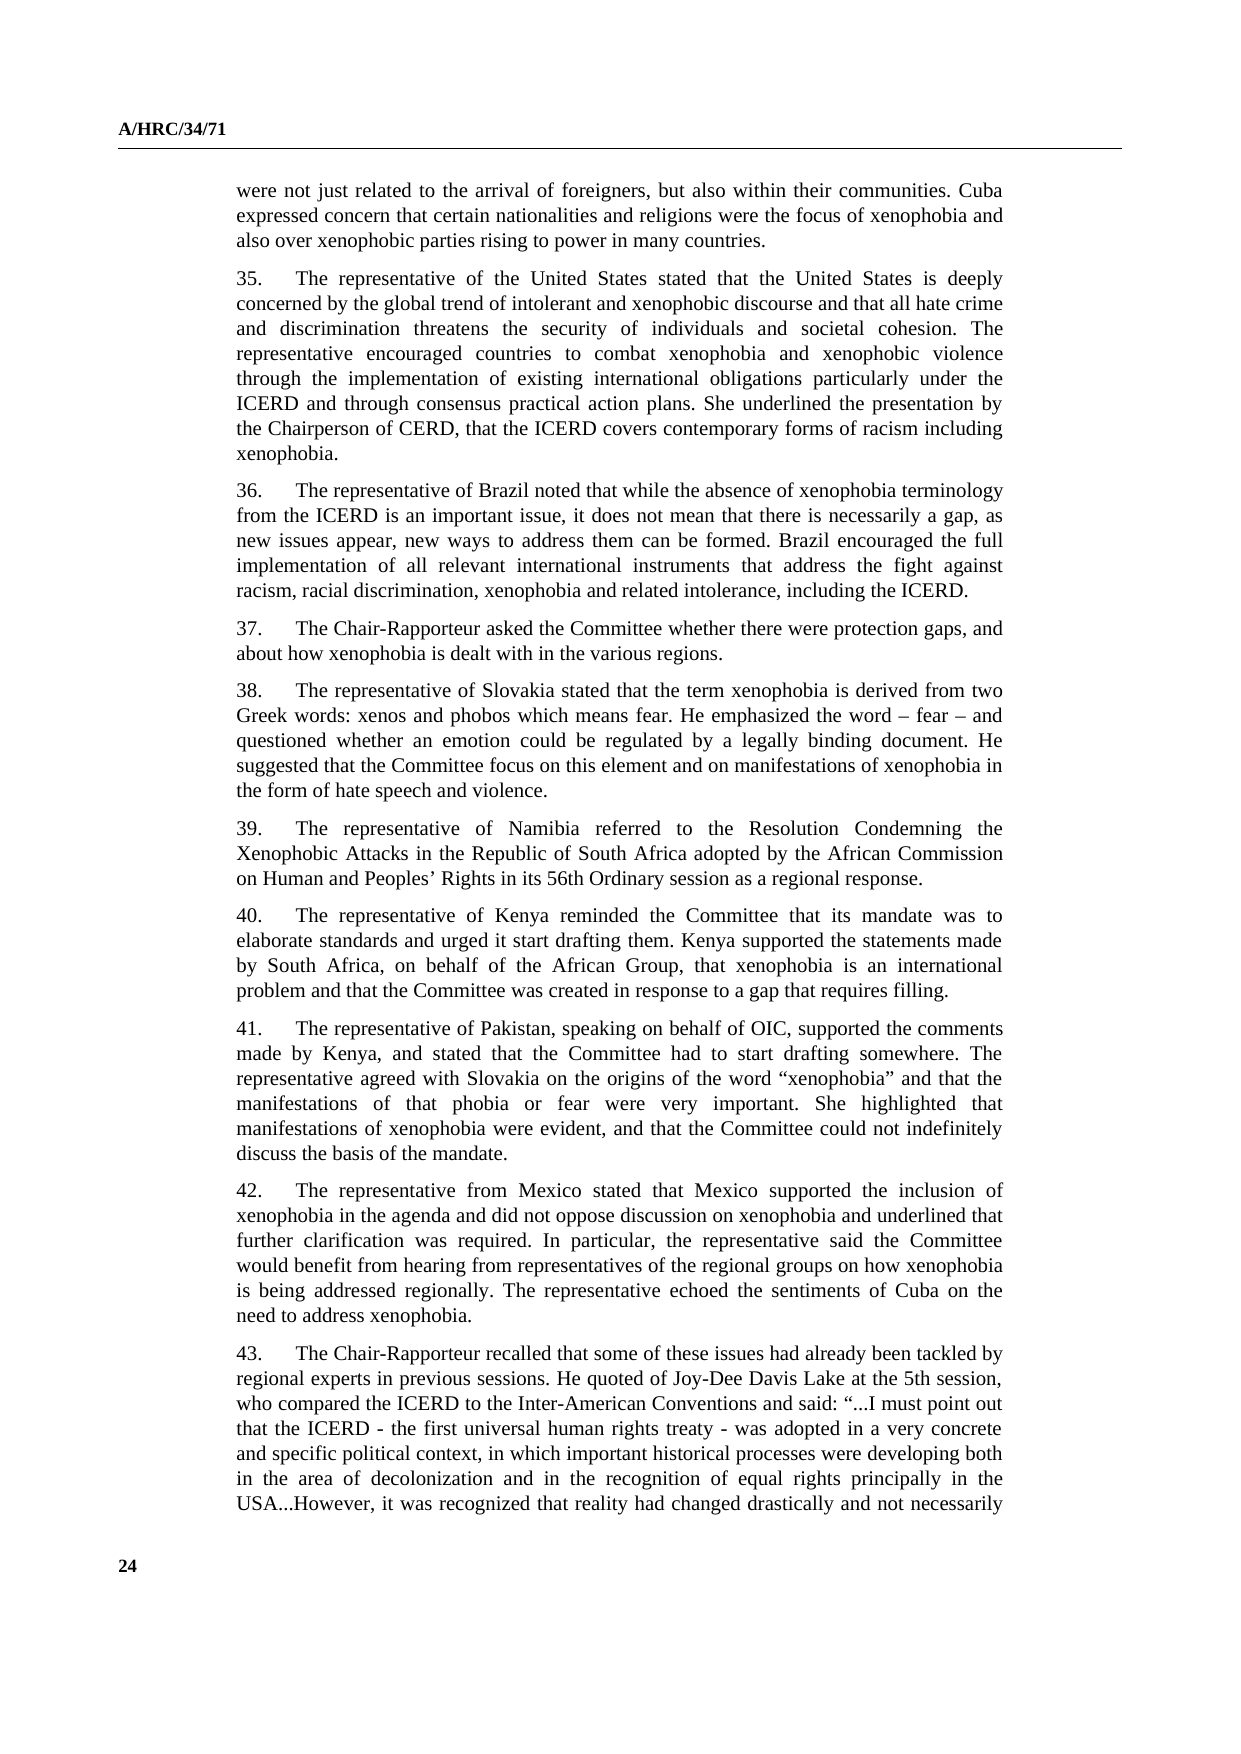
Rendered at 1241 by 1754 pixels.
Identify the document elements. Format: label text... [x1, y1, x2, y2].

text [236, 1340, 1004, 1515]
text 42. The representative from Mexico stated that Mexico supported the inclusion of xenophobia in the agenda and did not oppose discussion on xenophobia and underlined that further clarification was required. In particular, the representative said the Committee would benefit from hearing from representatives of the regional groups on how xenophobia is being addressed regionally. The representative echoed the sentiments of Cuba on the need to address xenophobia. [236, 1177, 1004, 1327]
text 35. The representative of the United States stated that the United States is deeply concerned by the global trend of intolerant and xenophobic discourse and that all hate crime and discrimination threatens the security of individuals and societal cohesion. The representative encouraged countries to combat xenophobia and xenophobic violence through the implementation of existing international obligations particularly under the ICERD and through consensus practical action plans. She underlined the presentation by the Chairperson of CERD, that the ICERD covers contemporary forms of racism including xenophobia. [236, 265, 1004, 465]
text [236, 177, 1004, 252]
text 40. The representative of Kenya reminded the Committee that its mandate was to elaborate standards and urged it start drafting them. Kenya supported the statements made by South Africa, on behalf of the African Group, that xenophobia is an international problem and that the Committee was created in response to a gap that requires filling. [236, 902, 1004, 1002]
text 37. The Chair-Rapporteur asked the Committee whether there were protection gaps, and about how xenophobia is dealt with in the various regions. [236, 615, 1004, 665]
text 39. The representative of Namibia referred to the Resolution Condemning the Xenophobic Attacks in the Republic of South Africa adopted by the African Commission on Human and Peoples’ Rights in its 56th Ordinary session as a regional response. [236, 815, 1004, 890]
text 41. The representative of Pakistan, speaking on behalf of OIC, supported the comments made by Kenya, and stated that the Committee had to start drafting somewhere. The representative agreed with Slovakia on the origins of the word “xenophobia” and that the manifestations of that phobia or fear were very important. She highlighted that manifestations of xenophobia were evident, and that the Committee could not indefinitely discuss the basis of the mandate. [236, 1015, 1004, 1165]
text 36. The representative of Brazil noted that while the absence of xenophobia terminology from the ICERD is an important issue, it does not mean that there is necessarily a gap, as new issues appear, new ways to address them can be formed. Brazil encouraged the full implementation of all relevant international instruments that address the fight against racism, racial discrimination, xenophobia and related intolerance, including the ICERD. [236, 477, 1004, 602]
text 38. The representative of Slovakia stated that the term xenophobia is derived from two Greek words: xenos and phobos which means fear. He emphasized the word – fear – and questioned whether an emotion could be regulated by a legally binding document. He suggested that the Committee focus on this element and on manifestations of xenophobia in the form of hate speech and violence. [236, 677, 1004, 802]
